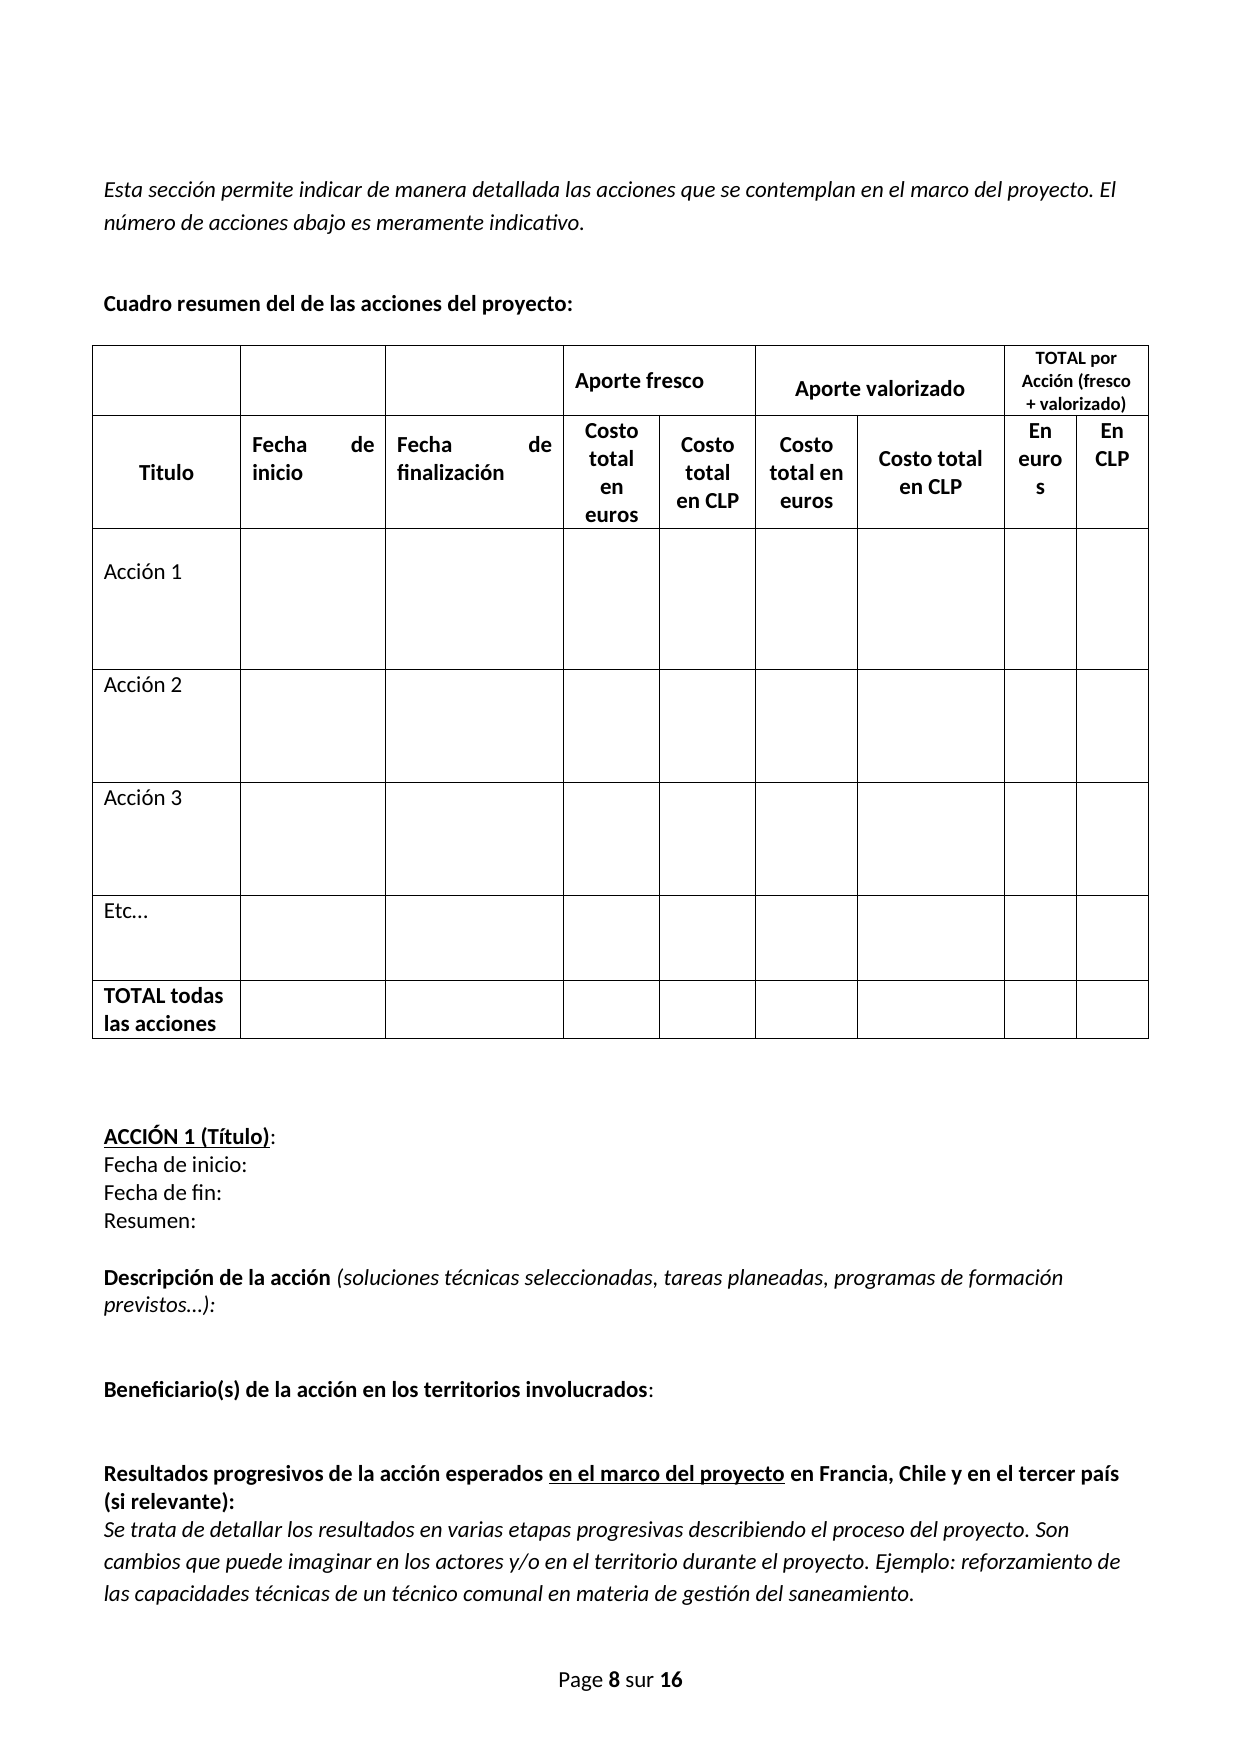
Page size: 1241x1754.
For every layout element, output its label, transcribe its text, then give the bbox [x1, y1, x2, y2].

table_cell [1005, 783, 1076, 895]
table_cell [858, 529, 1004, 669]
table_cell [756, 670, 857, 782]
text Esta sección permite indicar de manera detallada las acciones que se contemplan en el marco del proyecto. El número de acciones abajo es meramente indicativo. [103, 176, 1137, 236]
table_cell [1005, 670, 1076, 782]
table_cell [1077, 670, 1148, 782]
text Fecha de inicio: [103, 1151, 1137, 1178]
table_cell Acción 2 [93, 670, 240, 782]
table_cell [660, 783, 755, 895]
table_cell [660, 896, 755, 980]
table_cell [858, 981, 1004, 1037]
table_cell [386, 981, 563, 1037]
table_cell [564, 783, 659, 895]
table_cell [660, 670, 755, 782]
table_header [241, 346, 385, 415]
table_cell [241, 670, 385, 782]
table_cell Etc… [93, 896, 240, 980]
table_header Aporte valorizado [756, 346, 1004, 415]
table_cell [1077, 783, 1148, 895]
table_cell [858, 670, 1004, 782]
table_cell Acción 1 [93, 529, 240, 669]
text Fecha de fin: [103, 1178, 1137, 1207]
table_cell [241, 529, 385, 669]
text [103, 1515, 1137, 1607]
table_cell En CLP [1077, 416, 1148, 528]
table_cell [386, 896, 563, 980]
table_cell [756, 783, 857, 895]
table_cell [1005, 981, 1076, 1037]
table_cell [564, 896, 659, 980]
table_header [93, 346, 240, 415]
table_cell [858, 783, 1004, 895]
table_cell [564, 529, 659, 669]
table_cell Fecha de finalización [386, 416, 563, 528]
table_cell Titulo [93, 416, 240, 528]
table_cell Fecha de inicio [241, 416, 385, 528]
text Resultados progresivos de la acción esperados en el marco del proyecto en Francia, Chile y en el tercer país (si relevante): [103, 1459, 1137, 1515]
text Descripción de la acción (soluciones técnicas seleccionadas, tareas planeadas, programas de formación previstos…): [103, 1263, 1137, 1319]
table_cell [386, 670, 563, 782]
table_cell [1005, 896, 1076, 980]
table_cell [1077, 529, 1148, 669]
table_cell [756, 981, 857, 1037]
table_cell [386, 783, 563, 895]
table_cell [386, 529, 563, 669]
table_cell [660, 981, 755, 1037]
table_cell [241, 783, 385, 895]
text ACCIÓN 1 (Título): [103, 1122, 1137, 1151]
table_cell [564, 670, 659, 782]
table_cell [1077, 981, 1148, 1037]
table_cell Costo total en euros [756, 416, 857, 528]
table_cell [241, 981, 385, 1037]
table_cell Costo total en CLP [858, 416, 1004, 528]
table_cell Acción 3 [93, 783, 240, 895]
table_cell En euros [1005, 416, 1076, 528]
table_cell [756, 896, 857, 980]
table_header TOTAL por Acción (fresco + valorizado) [1005, 346, 1148, 415]
table_cell [1077, 896, 1148, 980]
table_header [386, 346, 563, 415]
table_header Aporte fresco [564, 346, 755, 415]
table_cell [858, 896, 1004, 980]
text Cuadro resumen del de las acciones del proyecto: [103, 289, 1137, 317]
table_cell Costo total en CLP [660, 416, 755, 528]
table_cell TOTAL todas las acciones [93, 981, 240, 1037]
table_cell [241, 896, 385, 980]
text Beneficiario(s) de la acción en los territorios involucrados: [103, 1375, 1137, 1403]
table_cell [756, 529, 857, 669]
table_cell [660, 529, 755, 669]
text Resumen: [103, 1207, 1137, 1234]
table_cell Costo total en euros [564, 416, 659, 528]
table_cell [1005, 529, 1076, 669]
table_cell [564, 981, 659, 1037]
